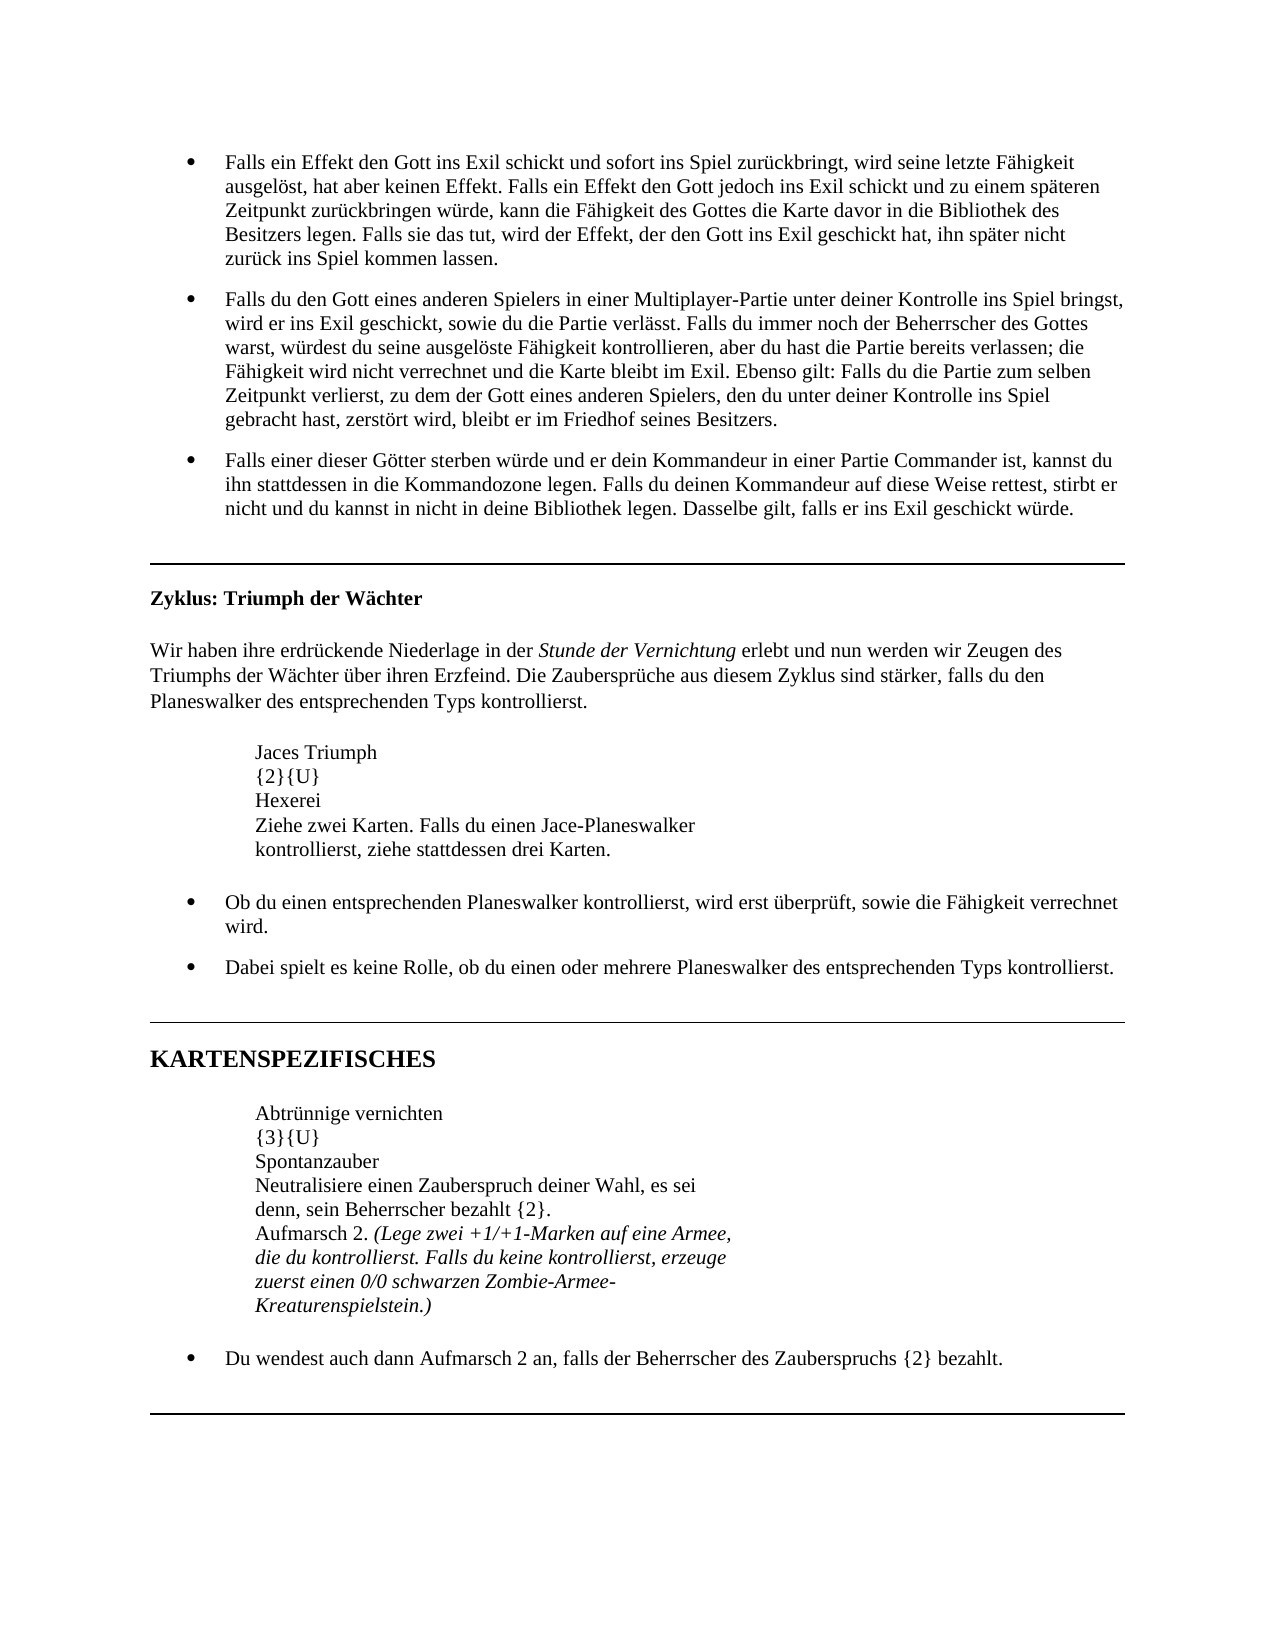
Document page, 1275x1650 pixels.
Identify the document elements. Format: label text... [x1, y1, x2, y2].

text Falls ein Effekt den Gott ins Exil schickt und sofort ins Spiel zurückbringt, wird seine letzte Fähigkeit ausgelöst, hat aber keinen Effekt. Falls ein Effekt den Gott jedoch ins Exil schickt und zu einem späteren Zeitpunkt zurückbringen würde, kann die Fähigkeit des Gottes die Karte davor in die Bibliothek des Besitzers legen. Falls sie das tut, wird der Effekt, der den Gott ins Exil geschickt hat, ihn später nicht zurück ins Spiel kommen lassen. [187, 150, 1125, 270]
list Du wendest auch dann Aufmarsch 2 an, falls der Beherrscher des Zauberspruchs {2} bezahlt. [187, 1346, 1125, 1370]
subtitle KARTENSPEZIFISCHES [150, 1044, 1125, 1073]
subtitle Zyklus: Triumph der Wächter [150, 585, 1125, 609]
text Wir haben ihre erdrückende Niederlage in der Stunde der Vernichtung erlebt und nun werden wir Zeugen des Triumphs der Wächter über ihren Erzfeind. Die Zaubersprüche aus diesem Zyklus sind stärker, falls du den Planeswalker des entsprechenden Typs kontrollierst. [150, 637, 1125, 713]
text Ob du einen entsprechenden Planeswalker kontrollierst, wird erst überprüft, sowie die Fähigkeit verrechnet wird. [187, 890, 1125, 938]
text Abtrünnige vernichten {3}{U} Spontanzauber Neutralisiere einen Zauberspruch deiner Wahl, es sei denn, sein Beherrscher bezahlt {2}. Aufmarsch 2. (Lege zwei +1/+1-Marken auf eine Armee, die du kontrollierst. Falls du keine kontrollierst, erzeuge zuerst einen 0/0 schwarzen Zombie-Armee-Kreaturenspielstein.) [255, 1101, 735, 1317]
text Falls einer dieser Götter sterben würde und er dein Kommandeur in einer Partie Commander ist, kannst du ihn stattdessen in die Kommandozone legen. Falls du deinen Kommandeur auf diese Weise rettest, stirbt er nicht und du kannst in nicht in deine Bibliothek legen. Dasselbe gilt, falls er ins Exil geschickt würde. [187, 448, 1125, 520]
text Falls du den Gott eines anderen Spielers in einer Multiplayer-Partie unter deiner Kontrolle ins Spiel bringst, wird er ins Exil geschickt, sowie du die Partie verlässt. Falls du immer noch der Beherrscher des Gottes warst, würdest du seine ausgelöste Fähigkeit kontrollieren, aber du hast die Partie bereits verlassen; die Fähigkeit wird nicht verrechnet und die Karte bleibt im Exil. Ebenso gilt: Falls du die Partie zum selben Zeitpunkt verlierst, zu dem der Gott eines anderen Spielers, den du unter deiner Kontrolle ins Spiel gebracht hast, zerstört wird, bleibt er im Friedhof seines Besitzers. [187, 287, 1125, 431]
text Jaces Triumph {2}{U} Hexerei Ziehe zwei Karten. Falls du einen Jace-Planeswalker kontrollierst, ziehe stattdessen drei Karten. [255, 740, 735, 861]
text Dabei spielt es keine Rolle, ob du einen oder mehrere Planeswalker des entsprechenden Typs kontrollierst. [187, 954, 1125, 979]
